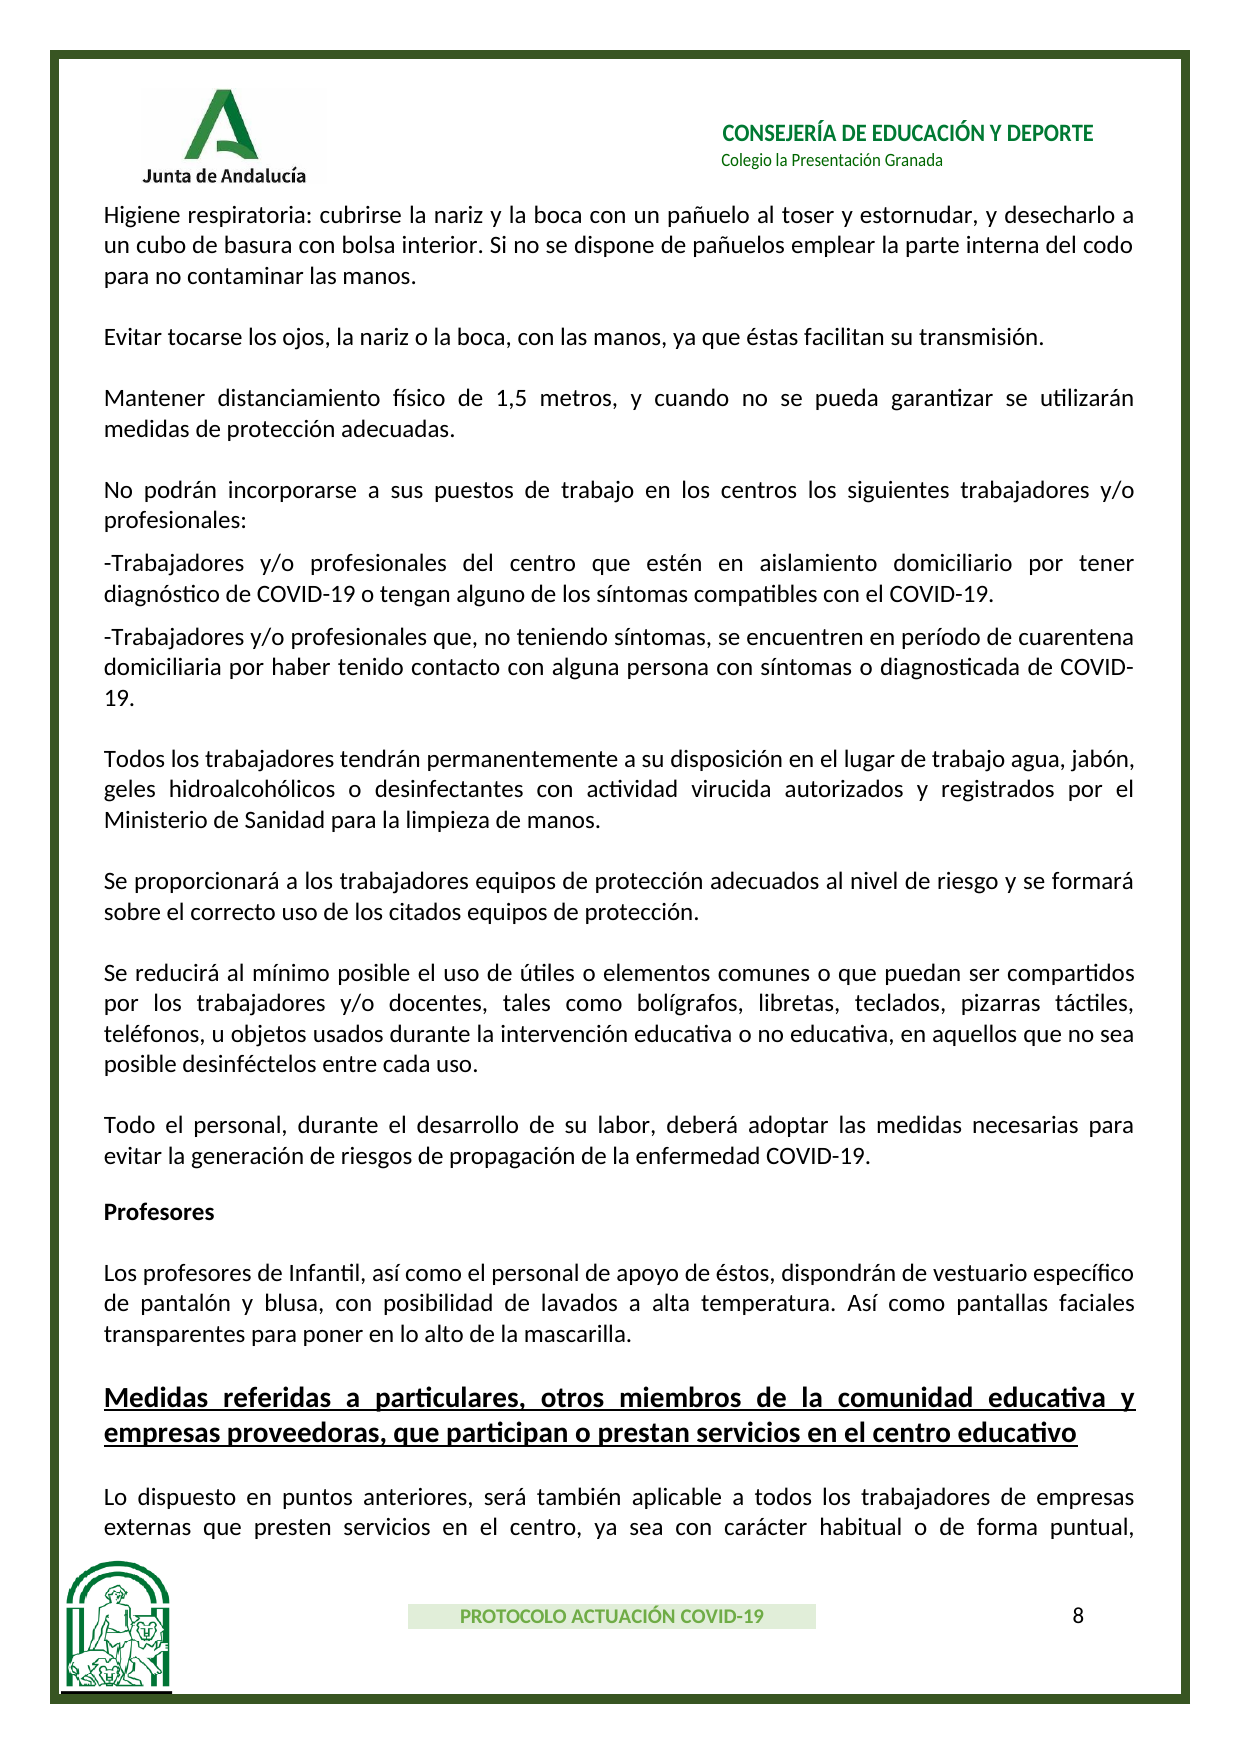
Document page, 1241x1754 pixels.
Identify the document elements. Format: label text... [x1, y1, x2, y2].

text -Trabajadores y/o profesionales que, no teniendo síntomas, se encuentren en período de cuarentena domiciliaria por haber tenido contacto con alguna persona con síntomas o diagnosticada de COVID-19. [103, 621, 1136, 712]
text Mantener distanciamiento físico de 1,5 metros, y cuando no se pueda garantizar se utilizarán medidas de protección adecuadas. [103, 382, 1136, 443]
text Profesores [103, 1196, 1136, 1226]
text Todo el personal, durante el desarrollo de su labor, deberá adoptar las medidas necesarias para evitar la generación de riesgos de propagación de la enfermedad COVID-19. [103, 1109, 1136, 1170]
text Medidas referidas a particulares, otros miembros de la comunidad educativa y empresas proveedoras, que participan o prestan servicios en el centro educativo [103, 1410, 1136, 1450]
text No podrán incorporarse a sus puestos de trabajo en los centros los siguientes trabajadores y/o profesionales: [103, 474, 1136, 535]
text Higiene respiratoria: cubrirse la nariz y la boca con un pañuelo al toser y estornudar, y desecharlo a un cubo de basura con bolsa interior. Si no se dispone de pañuelos emplear la parte interna del codo para no contaminar las manos. [103, 199, 1136, 291]
text -Trabajadores y/o profesionales del centro que estén en aislamiento domiciliario por tener diagnóstico de COVID-19 o tengan alguno de los síntomas compatibles con el COVID-19. [103, 547, 1136, 608]
text Medidas referidas a particulares, otros miembros de la comunidad educativa y empresas proveedoras, que participan o prestan servicios en el centro educativo [103, 1379, 1136, 1409]
picture [61, 1560, 173, 1694]
text Evitar tocarse los ojos, la nariz o la boca, con las manos, ya que éstas facilitan su transmisión. [103, 321, 1136, 352]
text Los profesores de Infantil, así como el personal de apoyo de éstos, dispondrán de vestuario específico de pantalón y blusa, con posibilidad de lavados a alta temperatura. Así como pantallas faciales transparentes para poner en lo alto de la mascarilla. [103, 1257, 1136, 1348]
text Se proporcionará a los trabajadores equipos de protección adecuados al nivel de riesgo y se formará sobre el correcto uso de los citados equipos de protección. [103, 865, 1136, 926]
text Todos los trabajadores tendrán permanentemente a su disposición en el lugar de trabajo agua, jabón, geles hidroalcohólicos o desinfectantes con actividad virucida autorizados y registrados por el Ministerio de Sanidad para la limpieza de manos. [103, 743, 1136, 834]
text Se reducirá al mínimo posible el uso de útiles o elementos comunes o que puedan ser compartidos por los trabajadores y/o docentes, tales como bolígrafos, libretas, teclados, pizarras táctiles, teléfonos, u objetos usados durante la intervención educativa o no educativa, en aquellos que no sea posible desinféctelos entre cada uso. [103, 957, 1136, 1079]
picture [141, 88, 327, 184]
